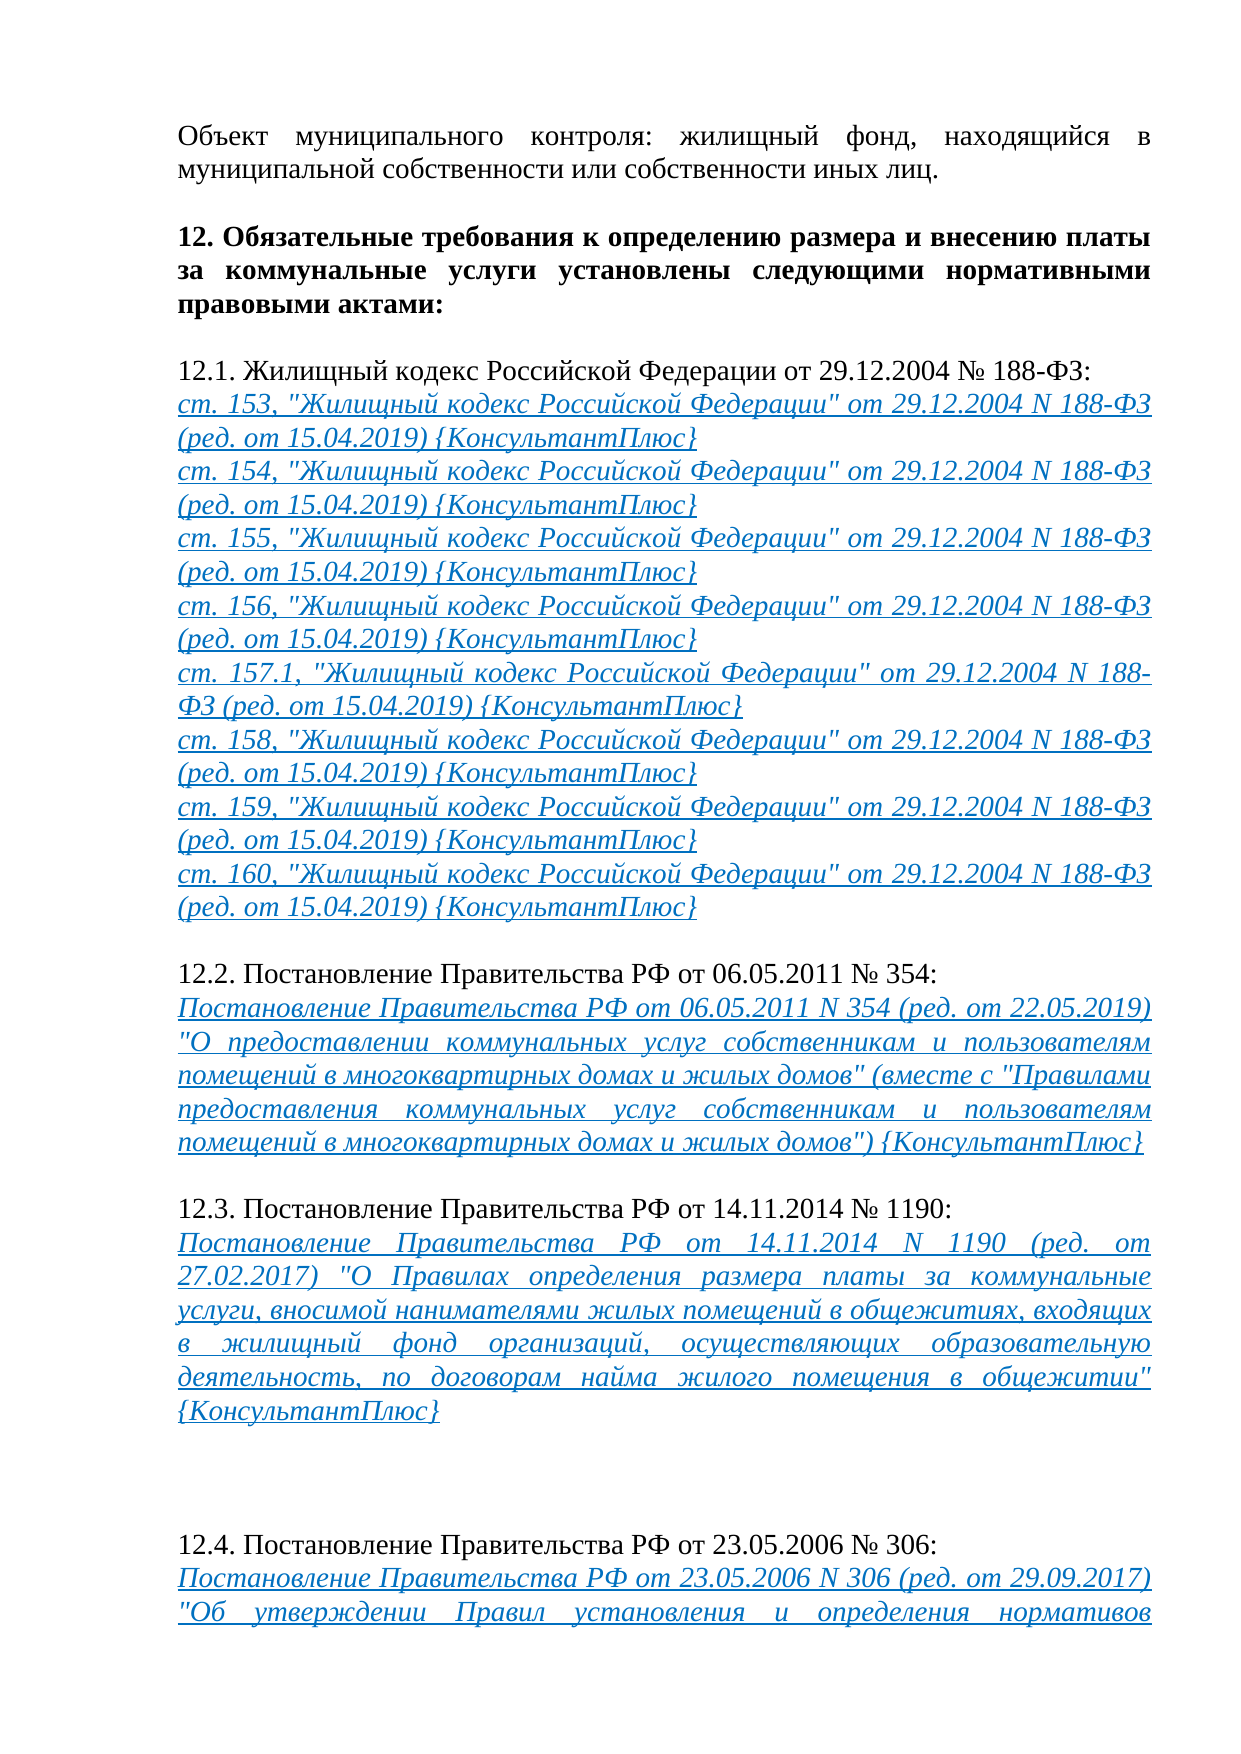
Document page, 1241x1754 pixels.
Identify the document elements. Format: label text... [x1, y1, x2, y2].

text ст. 159, "Жилищный кодекс Российской Федерации" от 29.12.2004 N 188-ФЗ (ред. от 15.04.2019) {КонсультантПлюс} [177, 789, 1152, 818]
text 12. Обязательные требования к определению размера и внесению платы за коммунальные услуги установлены следующими нормативными правовыми актами: [177, 185, 1152, 319]
text ст. 156, "Жилищный кодекс Российской Федерации" от 29.12.2004 N 188-ФЗ (ред. от 15.04.2019) {КонсультантПлюс} [177, 588, 1152, 617]
text 12.2. Постановление Правительства РФ от 06.05.2011 № 354: [177, 923, 1152, 990]
text ст. 155, "Жилищный кодекс Российской Федерации" от 29.12.2004 N 188-ФЗ (ред. от 15.04.2019) {КонсультантПлюс} [177, 521, 1152, 550]
text Постановление Правительства РФ от 14.11.2014 N 1190 (ред. от 27.02.2017) "О Правилах определения размера платы за коммунальные услуги, вносимой нанимателями жилых помещений в общежитиях, входящих в жилищный фонд организаций, осуществляющих образовательную деятельность, по договорам найма жилого помещения в общежитии" {КонсультантПлюс} [177, 1323, 1152, 1355]
text Постановление Правительства РФ от 06.05.2011 N 354 (ред. от 22.05.2019) "О предоставлении коммунальных услуг собственникам и пользователям помещений в многоквартирных домах и жилых домов" (вместе с "Правилами предоставления коммунальных услуг собственникам и пользователям помещений в многоквартирных домах и жилых домов") {КонсультантПлюс} [177, 1054, 1152, 1120]
text ст. 158, "Жилищный кодекс Российской Федерации" от 29.12.2004 N 188-ФЗ (ред. от 15.04.2019) {КонсультантПлюс} [177, 752, 1152, 789]
text 12.3. Постановление Правительства РФ от 14.11.2014 № 1190: [177, 1158, 1152, 1225]
text ст. 155, "Жилищный кодекс Российской Федерации" от 29.12.2004 N 188-ФЗ (ред. от 15.04.2019) {КонсультантПлюс} [177, 551, 1152, 588]
text ст. 160, "Жилищный кодекс Российской Федерации" от 29.12.2004 N 188-ФЗ (ред. от 15.04.2019) {КонсультантПлюс} [177, 886, 1152, 923]
text ст. 154, "Жилищный кодекс Российской Федерации" от 29.12.2004 N 188-ФЗ (ред. от 15.04.2019) {КонсультантПлюс} [177, 484, 1152, 521]
text Постановление Правительства РФ от 14.11.2014 N 1190 (ред. от 27.02.2017) "О Правилах определения размера платы за коммунальные услуги, вносимой нанимателями жилых помещений в общежитиях, входящих в жилищный фонд организаций, осуществляющих образовательную деятельность, по договорам найма жилого помещения в общежитии" {КонсультантПлюс} [177, 1356, 1152, 1426]
text ст. 160, "Жилищный кодекс Российской Федерации" от 29.12.2004 N 188-ФЗ (ред. от 15.04.2019) {КонсультантПлюс} [177, 856, 1152, 885]
text Постановление Правительства РФ от 14.11.2014 N 1190 (ред. от 27.02.2017) "О Правилах определения размера платы за коммунальные услуги, вносимой нанимателями жилых помещений в общежитиях, входящих в жилищный фонд организаций, осуществляющих образовательную деятельность, по договорам найма жилого помещения в общежитии" {КонсультантПлюс} [177, 1289, 1152, 1321]
text Объект муниципального контроля: жилищный фонд, находящийся в муниципальной собственности или собственности иных лиц. [177, 118, 1152, 185]
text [177, 1590, 1152, 1623]
text ст. 157.1, "Жилищный кодекс Российской Федерации" от 29.12.2004 N 188-ФЗ (ред. от 15.04.2019) {КонсультантПлюс} [177, 655, 1152, 684]
text Постановление Правительства РФ от 06.05.2011 N 354 (ред. от 22.05.2019) "О предоставлении коммунальных услуг собственникам и пользователям помещений в многоквартирных домах и жилых домов" (вместе с "Правилами предоставления коммунальных услуг собственникам и пользователям помещений в многоквартирных домах и жилых домов") {КонсультантПлюс} [177, 1020, 1152, 1053]
text 12.1. Жилищный кодекс Российской Федерации от 29.12.2004 № 188-ФЗ: [177, 353, 1152, 386]
text ст. 157.1, "Жилищный кодекс Российской Федерации" от 29.12.2004 N 188-ФЗ (ред. от 15.04.2019) {КонсультантПлюс} [177, 685, 1152, 722]
text ст. 154, "Жилищный кодекс Российской Федерации" от 29.12.2004 N 188-ФЗ (ред. от 15.04.2019) {КонсультантПлюс} [177, 453, 1152, 483]
text Постановление Правительства РФ от 06.05.2011 N 354 (ред. от 22.05.2019) "О предоставлении коммунальных услуг собственникам и пользователям помещений в многоквартирных домах и жилых домов" (вместе с "Правилами предоставления коммунальных услуг собственникам и пользователям помещений в многоквартирных домах и жилых домов") {КонсультантПлюс} [177, 1121, 1152, 1158]
text ст. 156, "Жилищный кодекс Российской Федерации" от 29.12.2004 N 188-ФЗ (ред. от 15.04.2019) {КонсультантПлюс} [177, 618, 1152, 655]
text 12.4. Постановление Правительства РФ от 23.05.2006 № 306: [177, 1527, 1152, 1560]
text ст. 153, "Жилищный кодекс Российской Федерации" от 29.12.2004 N 188-ФЗ (ред. от 15.04.2019) {КонсультантПлюс} [177, 386, 1152, 415]
text Постановление Правительства РФ от 14.11.2014 N 1190 (ред. от 27.02.2017) "О Правилах определения размера платы за коммунальные услуги, вносимой нанимателями жилых помещений в общежитиях, входящих в жилищный фонд организаций, осуществляющих образовательную деятельность, по договорам найма жилого помещения в общежитии" {КонсультантПлюс} [177, 1225, 1152, 1288]
text ст. 159, "Жилищный кодекс Российской Федерации" от 29.12.2004 N 188-ФЗ (ред. от 15.04.2019) {КонсультантПлюс} [177, 819, 1152, 856]
text ст. 153, "Жилищный кодекс Российской Федерации" от 29.12.2004 N 188-ФЗ (ред. от 15.04.2019) {КонсультантПлюс} [177, 416, 1152, 453]
text Постановление Правительства РФ от 06.05.2011 N 354 (ред. от 22.05.2019) "О предоставлении коммунальных услуг собственникам и пользователям помещений в многоквартирных домах и жилых домов" (вместе с "Правилами предоставления коммунальных услуг собственникам и пользователям помещений в многоквартирных домах и жилых домов") {КонсультантПлюс} [177, 990, 1152, 1019]
text ст. 158, "Жилищный кодекс Российской Федерации" от 29.12.2004 N 188-ФЗ (ред. от 15.04.2019) {КонсультантПлюс} [177, 722, 1152, 751]
